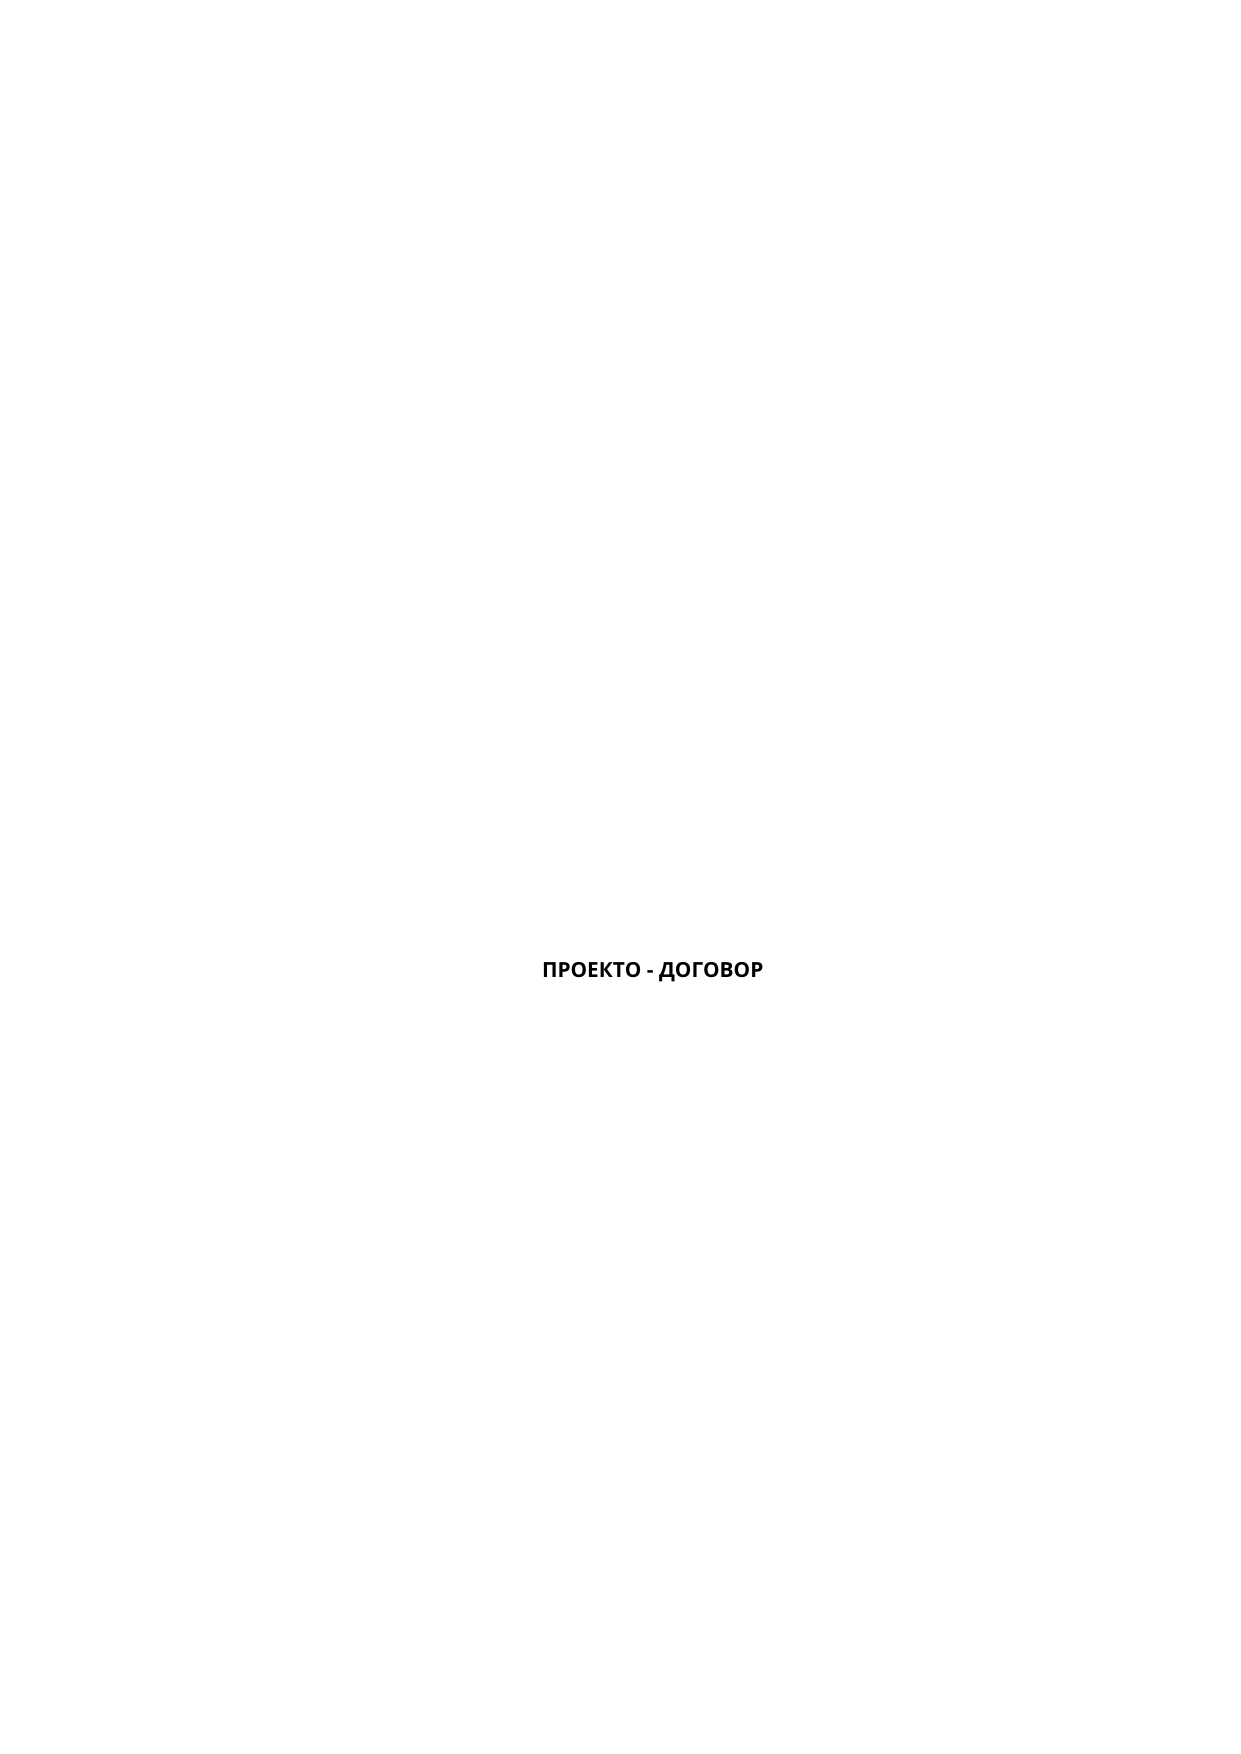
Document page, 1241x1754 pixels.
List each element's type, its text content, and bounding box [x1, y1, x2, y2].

text ПРОЕКТО - ДОГОВОР [215, 956, 1090, 984]
